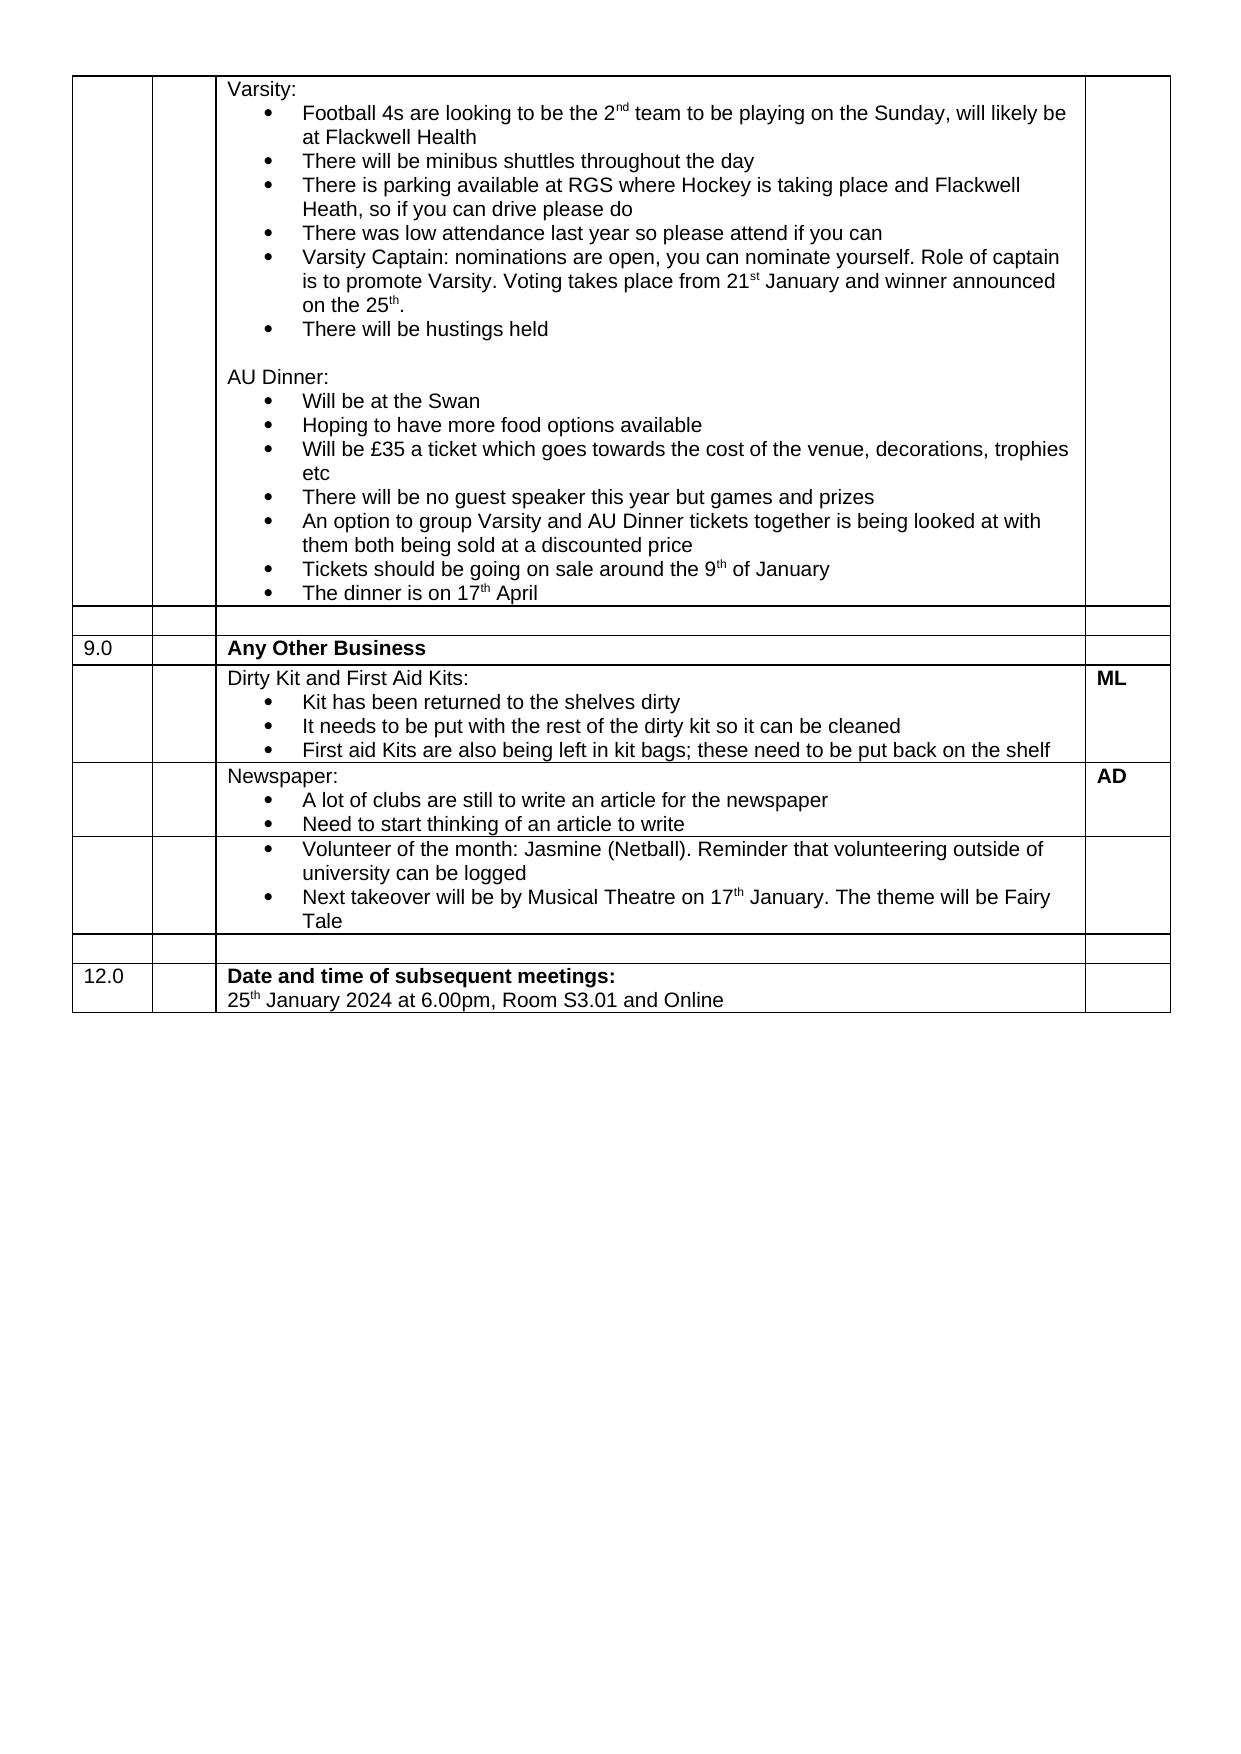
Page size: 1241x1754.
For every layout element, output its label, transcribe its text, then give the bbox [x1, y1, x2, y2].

table_cell Date and time of subsequent meetings: 25th January 2024 at 6.00pm, Room S3.01 and Online [217, 964, 1085, 1012]
table_cell ML [1086, 666, 1170, 762]
table_cell 12.0 [73, 964, 152, 1012]
table_cell [1086, 837, 1170, 933]
table_cell [73, 837, 152, 933]
table_cell [1086, 607, 1170, 634]
table_cell [153, 763, 215, 836]
table_cell [73, 935, 152, 963]
table_cell Varsity: Football 4s are looking to be the 2nd team to be playing on the Sunday, will likely be at Flackwell Health There will be minibus shuttles throughout the day There is parking available at RGS where Hockey is taking place and Flackwell Heath, so if you can drive please do There was low attendance last year so please attend if you can Varsity Captain: nominations are open, you can nominate yourself. Role of captain is to promote Varsity. Voting takes place from 21st January and winner announced on the 25th. There will be hustings held AU Dinner: Will be at the Swan Hoping to have more food options available Will be £35 a ticket which goes towards the cost of the venue, decorations, trophies etc There will be no guest speaker this year but games and prizes An option to group Varsity and AU Dinner tickets together is being looked at with them both being sold at a discounted price Tickets should be going on sale around the 9th of January The dinner is on 17th April [217, 77, 1085, 605]
table_cell [153, 666, 215, 762]
table_cell [153, 964, 215, 1012]
table_cell [73, 763, 152, 836]
table_cell [73, 666, 152, 762]
table_cell AD [1086, 763, 1170, 836]
table_cell [153, 636, 215, 664]
table_cell [153, 837, 215, 933]
table_cell [73, 607, 152, 634]
table_cell [1086, 636, 1170, 664]
table_cell Newspaper: A lot of clubs are still to write an article for the newspaper Need to start thinking of an article to write [217, 763, 1085, 836]
table_cell [217, 607, 1085, 634]
table_cell Volunteer of the month: Jasmine (Netball). Reminder that volunteering outside of university can be logged Next takeover will be by Musical Theatre on 17th January. The theme will be Fairy Tale [217, 837, 1085, 933]
table_cell [153, 77, 215, 605]
table_cell Dirty Kit and First Aid Kits: Kit has been returned to the shelves dirty It needs to be put with the rest of the dirty kit so it can be cleaned First aid Kits are also being left in kit bags; these need to be put back on the shelf [217, 666, 1085, 762]
table_cell [153, 935, 215, 963]
table_cell [1086, 935, 1170, 963]
table_cell 9.0 [73, 636, 152, 664]
table_cell [217, 935, 1085, 963]
table_cell [1086, 77, 1170, 605]
table_cell Any Other Business [217, 636, 1085, 664]
table_cell [153, 607, 215, 634]
table_cell [1086, 964, 1170, 1012]
table_cell [73, 77, 152, 605]
